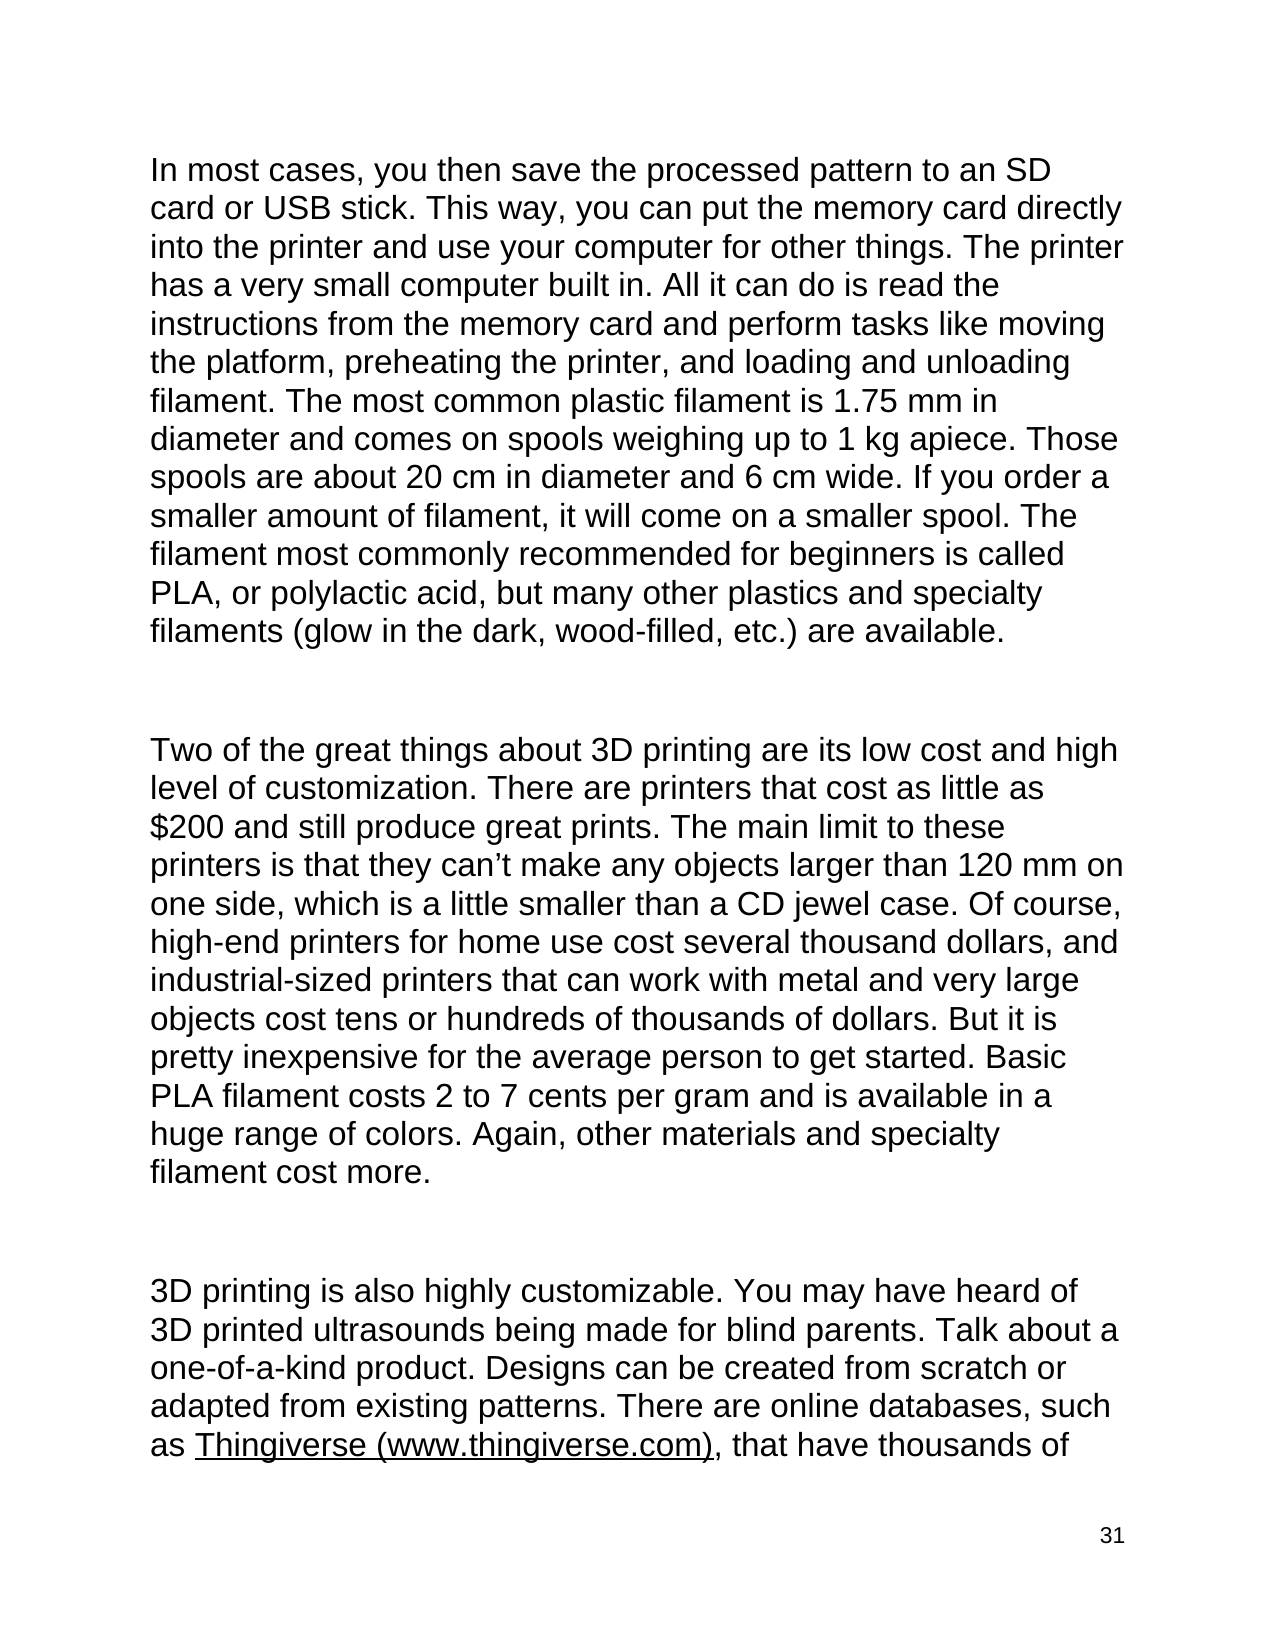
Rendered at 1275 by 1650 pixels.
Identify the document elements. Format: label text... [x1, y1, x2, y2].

text In most cases, you then save the processed pattern to an SD card or USB stick. This way, you can put the memory card directly into the printer and use your computer for other things. The printer has a very small computer built in. All it can do is read the instructions from the memory card and perform tasks like moving the platform, preheating the printer, and loading and unloading filament. The most common plastic filament is 1.75 mm in diameter and comes on spools weighing up to 1 kg apiece. Those spools are about 20 cm in diameter and 6 cm wide. If you order a smaller amount of filament, it will come on a smaller spool. The filament most commonly recommended for beginners is called PLA, or polylactic acid, but many other plastics and specialty filaments (glow in the dark, wood-filled, etc.) are available. [150, 150, 1125, 650]
text Two of the great things about 3D printing are its low cost and high level of customization. There are printers that cost as little as $200 and still produce great prints. The main limit to these printers is that they can’t make any objects larger than 120 mm on one side, which is a little smaller than a CD jewel case. Of course, high-end printers for home use cost several thousand dollars, and industrial-sized printers that can work with metal and very large objects cost tens or hundreds of thousands of dollars. But it is pretty inexpensive for the average person to get started. Basic PLA filament costs 2 to 7 cents per gram and is available in a huge range of colors. Again, other materials and specialty filament cost more. [150, 730, 1125, 1191]
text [150, 1271, 1125, 1463]
